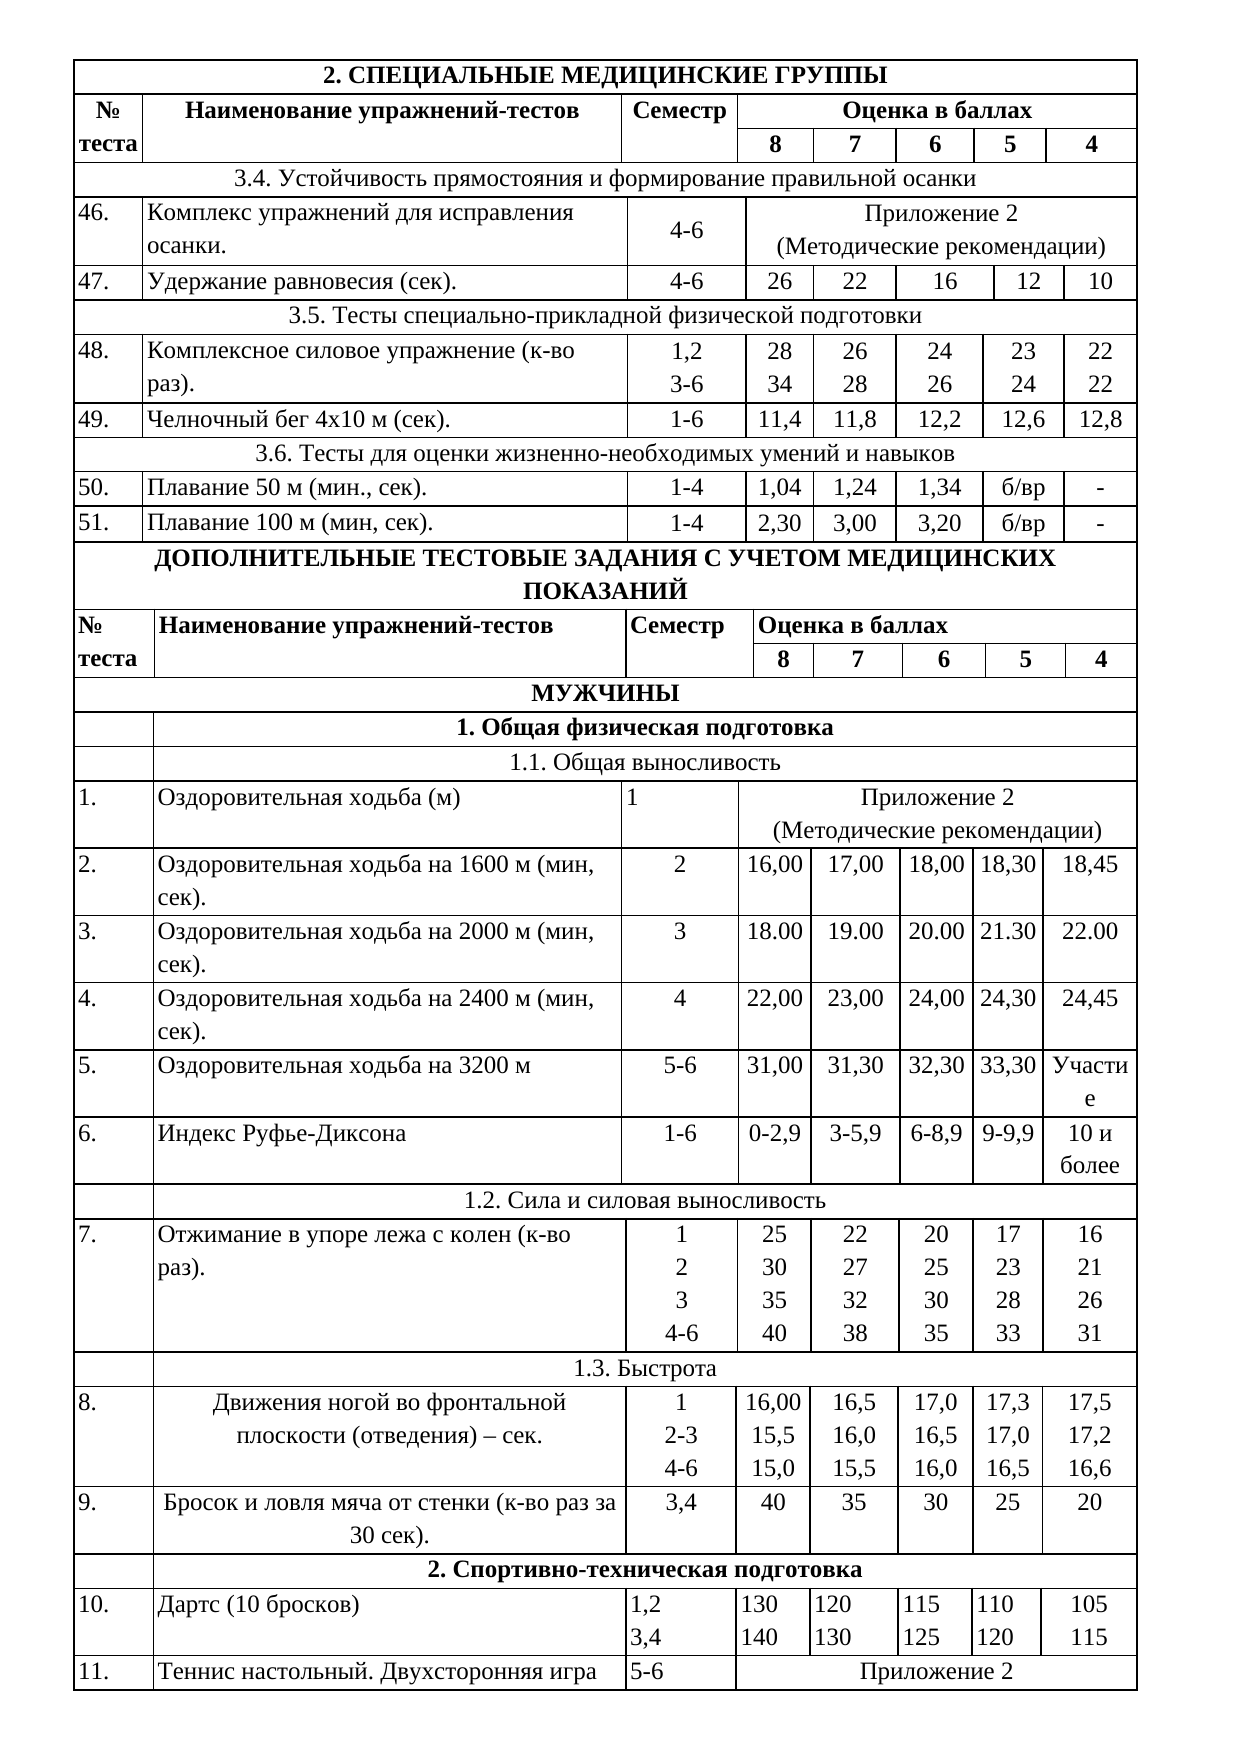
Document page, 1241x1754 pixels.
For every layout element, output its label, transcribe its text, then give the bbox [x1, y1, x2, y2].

table_cell Наименование упражнений-тестов [155, 610, 625, 677]
table_cell 24,45 [1044, 983, 1136, 1049]
table_cell 18,00 [901, 849, 972, 914]
table_cell 22.00 [1044, 916, 1136, 982]
table_cell 23,00 [812, 983, 899, 1049]
table_cell 1-6 [622, 1118, 738, 1183]
table_cell 1-4 [628, 507, 745, 541]
table_cell 31,00 [739, 1051, 810, 1116]
table_cell 115 125 [899, 1589, 971, 1655]
table_cell [75, 1555, 153, 1588]
table_cell [75, 1589, 153, 1655]
table_cell 17 23 28 33 [974, 1220, 1042, 1351]
table_cell 25 30 35 40 [738, 1220, 810, 1351]
table_cell 1,34 [897, 472, 982, 505]
table_cell [75, 849, 153, 914]
table_cell Движения ногой во фронтальной плоскости (отведения) – сек. [154, 1387, 625, 1486]
table_cell № теста [75, 610, 154, 677]
table_cell Челночный бег 4x10 м (сек). [143, 404, 627, 436]
table_cell 1-6 [628, 404, 745, 436]
table_cell 5 [986, 644, 1065, 677]
table_cell 1 2-3 4-6 [627, 1387, 735, 1486]
table_cell 16,00 15,5 15,0 [737, 1387, 809, 1486]
table_cell 0-2,9 [739, 1118, 810, 1183]
table_cell - [1065, 507, 1136, 541]
table_cell 4-6 [628, 198, 745, 265]
table_cell [75, 747, 153, 780]
table_cell 11,4 [747, 404, 813, 436]
table_cell Оценка в баллах [754, 610, 1136, 643]
table_cell 1. Общая физическая подготовка [154, 713, 1136, 746]
table_cell 3 [622, 916, 738, 982]
table_cell 24,00 [901, 983, 972, 1049]
table_cell 17,00 [812, 849, 899, 914]
table_cell МУЖЧИНЫ [75, 678, 1136, 711]
table_cell Плавание 100 м (мин, сек). [143, 507, 627, 541]
table_cell 1.1. Общая выносливость [154, 747, 1136, 780]
table_cell 3,00 [814, 507, 895, 541]
table_cell 6 [903, 644, 985, 677]
table_cell Плавание 50 м (мин., сек). [143, 472, 627, 505]
table_cell 11,8 [814, 404, 895, 436]
table_cell [75, 1220, 153, 1351]
table_cell [75, 1487, 153, 1553]
table_cell Оценка в баллах [738, 95, 1136, 127]
table_cell 17,3 17,0 16,5 [974, 1387, 1042, 1486]
table_cell 4-6 [628, 266, 745, 299]
table_cell 26 [747, 266, 813, 299]
table_cell [75, 335, 142, 402]
table_cell 22 [814, 266, 895, 299]
table_cell 24 26 [897, 335, 982, 402]
table_cell 130 140 [737, 1589, 809, 1655]
table_cell [75, 983, 153, 1049]
table_cell 120 130 [811, 1589, 897, 1655]
table_cell Участие [1044, 1051, 1136, 1116]
table_cell 28 34 [747, 335, 813, 402]
table_cell 3,4 [627, 1487, 735, 1553]
table_cell [75, 713, 153, 746]
table_cell 1.3. Быстрота [154, 1353, 1136, 1386]
table_cell 20.00 [901, 916, 972, 982]
table_cell 20 25 30 35 [900, 1220, 972, 1351]
table_cell 10 [1065, 266, 1136, 299]
table_cell Приложение 2 (Методические рекомендации) [739, 782, 1136, 847]
table_cell 2 [622, 849, 738, 914]
table_cell ДОПОЛНИТЕЛЬНЫЕ ТЕСТОВЫЕ ЗАДАНИЯ С УЧЕТОМ МЕДИЦИНСКИХ ПОКАЗАНИЙ [75, 543, 1136, 608]
table_cell 8 [738, 129, 813, 162]
table_cell - [1065, 472, 1136, 505]
table_cell 30 [899, 1487, 972, 1553]
table_cell [75, 1656, 153, 1689]
table_cell 7 [814, 129, 895, 162]
table_cell 1 2 3 4-6 [627, 1220, 737, 1351]
table_cell [75, 1051, 153, 1116]
table_cell 1,04 [747, 472, 813, 505]
table_cell 4 [1066, 644, 1136, 677]
table_cell Дартс (10 бросков) [154, 1589, 625, 1655]
table_cell Оздоровительная ходьба на 2000 м (мин, сек). [154, 916, 621, 982]
table_cell 3.6. Тесты для оценки жизненно-необходимых умений и навыков [75, 438, 1136, 471]
table_cell 2,30 [747, 507, 813, 541]
table_cell 22,00 [739, 983, 810, 1049]
table_cell Теннис настольный. Двухсторонняя игра [154, 1656, 625, 1689]
table_cell 4 [1047, 129, 1136, 162]
table_cell [75, 198, 142, 265]
table_cell 1-4 [628, 472, 745, 505]
table_cell Наименование упражнений-тестов [143, 95, 621, 162]
table_cell Оздоровительная ходьба (м) [154, 782, 621, 847]
table_cell 18.00 [739, 916, 810, 982]
table_cell [75, 1387, 153, 1486]
table_cell [75, 782, 153, 847]
table_cell [75, 472, 142, 505]
table_cell б/вр [984, 507, 1063, 541]
table_cell 7 [814, 644, 902, 677]
table_cell Удержание равновесия (сек). [143, 266, 627, 299]
table_cell 12 [995, 266, 1063, 299]
table_cell 1.2. Сила и силовая выносливость [154, 1185, 1136, 1218]
table_cell 12,2 [897, 404, 982, 436]
table_cell 6 [897, 129, 973, 162]
table_cell 40 [737, 1487, 809, 1553]
table_cell 16,00 [739, 849, 810, 914]
table_cell Приложение 2 (Методические рекомендации) [747, 198, 1136, 265]
table_cell 22 22 [1065, 335, 1136, 402]
table_cell 18,30 [974, 849, 1042, 914]
table_cell № теста [75, 95, 142, 162]
table_header 2. СПЕЦИАЛЬНЫЕ МЕДИЦИНСКИЕ ГРУППЫ [75, 61, 1136, 93]
table_cell Комплекс упражнений для исправления осанки. [143, 198, 627, 265]
table_cell 26 28 [814, 335, 895, 402]
table_cell 10 и более [1044, 1118, 1136, 1183]
table_cell [75, 916, 153, 982]
table_cell 110 120 [973, 1589, 1040, 1655]
table_cell 8 [754, 644, 813, 677]
table_cell Оздоровительная ходьба на 2400 м (мин, сек). [154, 983, 621, 1049]
table_cell 5-6 [627, 1656, 735, 1689]
table_cell 3-5,9 [812, 1118, 899, 1183]
table_cell 1,2 3,4 [627, 1589, 735, 1655]
table_cell 21.30 [974, 916, 1042, 982]
table_cell 5 [975, 129, 1045, 162]
table_cell Семестр [627, 610, 753, 677]
table_cell [75, 404, 142, 436]
table_cell 3.4. Устойчивость прямостояния и формирование правильной осанки [75, 163, 1136, 196]
table_cell 17,0 16,5 16,0 [899, 1387, 972, 1486]
table_cell 31,30 [812, 1051, 899, 1116]
table_cell 5-6 [622, 1051, 738, 1116]
table_cell Семестр [622, 95, 737, 162]
table_cell [75, 266, 142, 299]
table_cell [737, 1656, 1136, 1689]
table_cell 105 115 [1042, 1589, 1136, 1655]
table_cell [75, 1118, 153, 1183]
table_cell б/вр [984, 472, 1063, 505]
table_cell 25 [974, 1487, 1042, 1553]
table_cell 18,45 [1044, 849, 1136, 914]
table_cell 1 [622, 782, 738, 847]
table_cell 24,30 [974, 983, 1042, 1049]
table_cell 16,5 16,0 15,5 [811, 1387, 897, 1486]
table_cell 20 [1043, 1487, 1136, 1553]
table_cell Отжимание в упоре лежа с колен (к-во раз). [154, 1220, 625, 1351]
table_cell 3,20 [897, 507, 982, 541]
table_cell 22 27 32 38 [812, 1220, 898, 1351]
table_cell 23 24 [984, 335, 1063, 402]
table_cell 4 [622, 983, 738, 1049]
table_cell 3.5. Тесты специально-прикладной физической подготовки [75, 301, 1136, 333]
table_cell 1,24 [814, 472, 895, 505]
table_cell 16 21 26 31 [1044, 1220, 1136, 1351]
table_cell Бросок и ловля мяча от стенки (к-во раз за 30 сек). [154, 1487, 625, 1553]
table_cell 12,6 [984, 404, 1063, 436]
table_cell 35 [811, 1487, 897, 1553]
table_cell [75, 1185, 153, 1218]
table_cell 1,2 3-6 [628, 335, 745, 402]
table_cell 19.00 [812, 916, 899, 982]
table_cell Комплексное силовое упражнение (к-во раз). [143, 335, 627, 402]
table_cell 2. Спортивно-техническая подготовка [154, 1555, 1136, 1588]
table_cell Индекс Руфье-Диксона [154, 1118, 621, 1183]
table_cell 6-8,9 [901, 1118, 972, 1183]
table_cell [75, 507, 142, 541]
table_cell Оздоровительная ходьба на 1600 м (мин, сек). [154, 849, 621, 914]
table_cell 9-9,9 [974, 1118, 1042, 1183]
table_cell 17,5 17,2 16,6 [1043, 1387, 1136, 1486]
table_cell 32,30 [901, 1051, 972, 1116]
table_cell 12,8 [1065, 404, 1136, 436]
table_cell [75, 1353, 153, 1386]
table_cell 33,30 [974, 1051, 1042, 1116]
table_cell 16 [897, 266, 993, 299]
table_cell Оздоровительная ходьба на 3200 м [154, 1051, 621, 1116]
